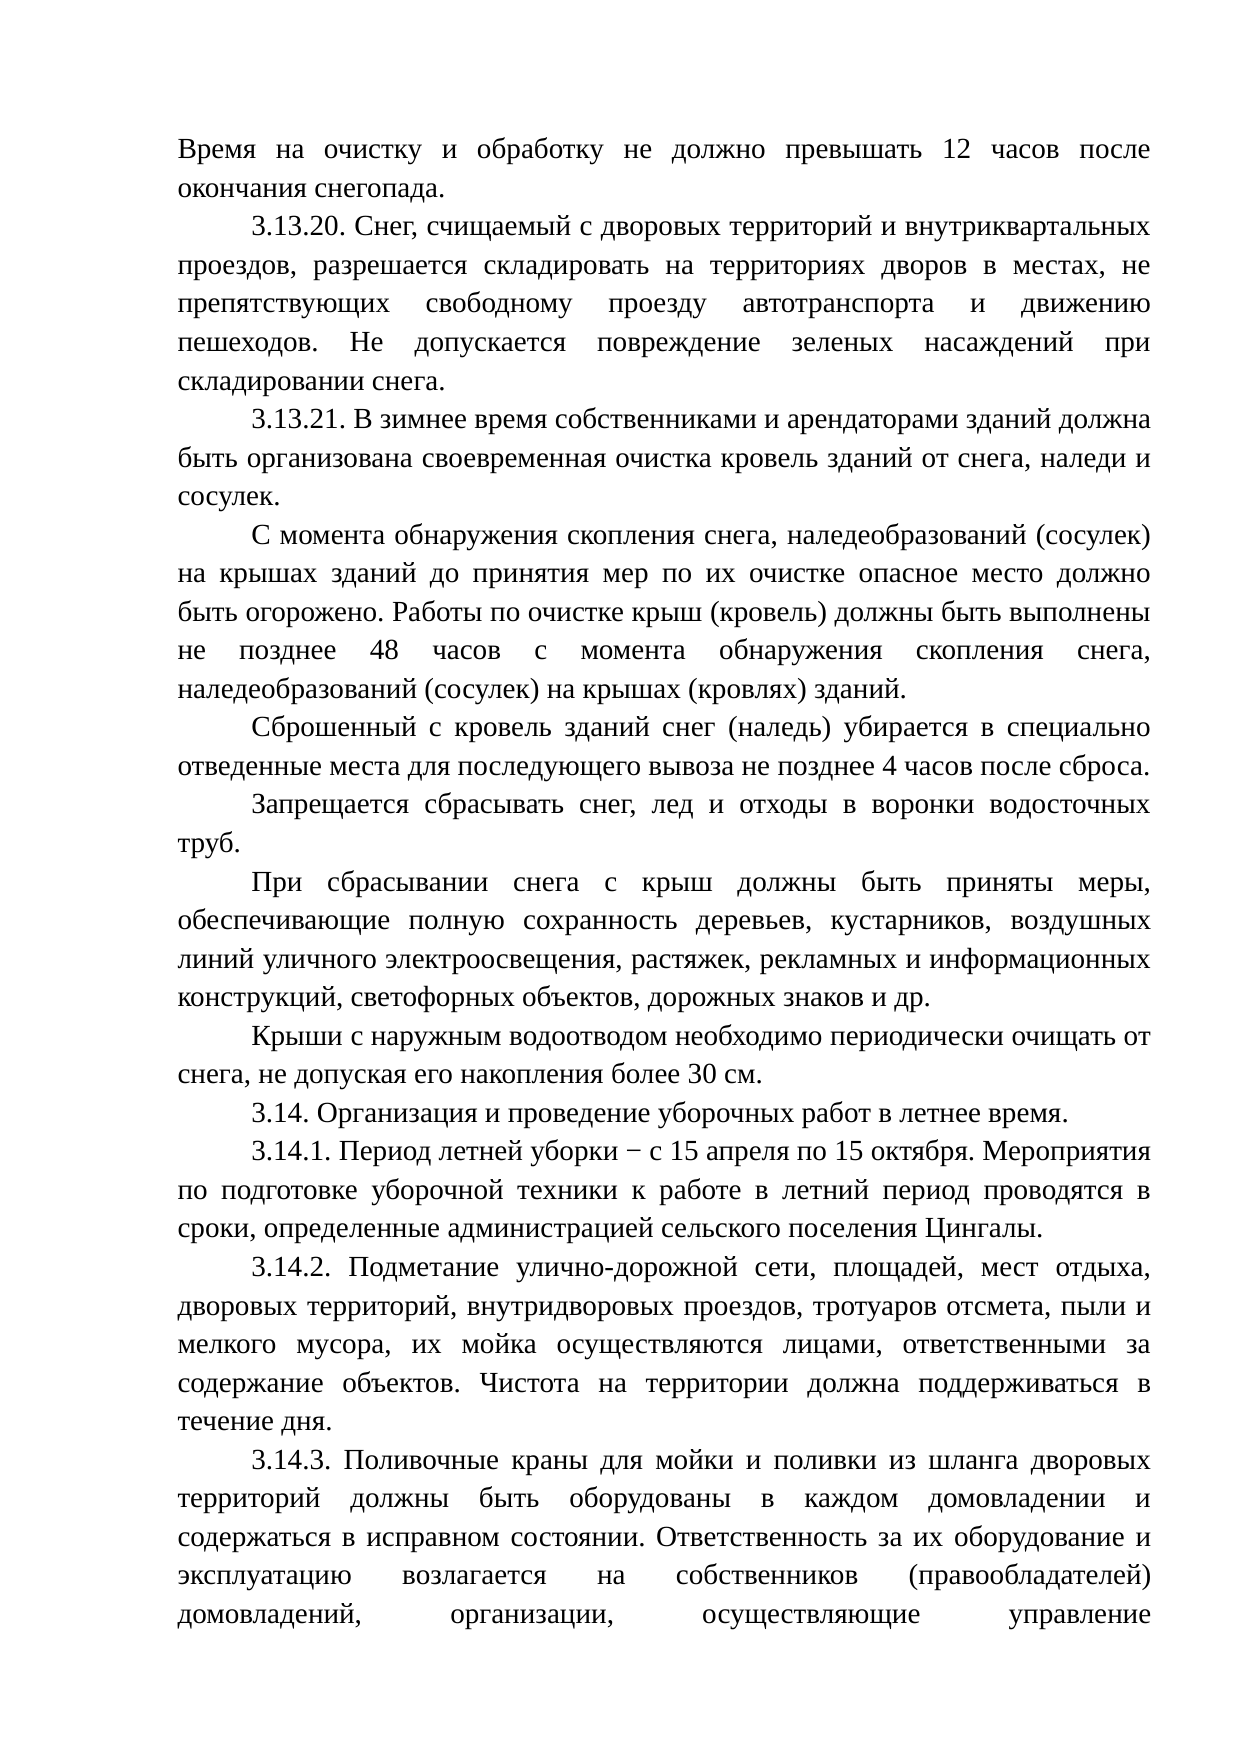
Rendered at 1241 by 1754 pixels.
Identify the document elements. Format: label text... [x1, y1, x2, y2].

text 3.14.1. Период летней уборки − с 15 апреля по 15 октября. Мероприятия по подготовке уборочной техники к работе в летний период проводятся в сроки, определенные администрацией сельского поселения Цингалы. [177, 1133, 1152, 1244]
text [177, 131, 1152, 203]
text Крыши с наружным водоотводом необходимо периодически очищать от снега, не допуская его накопления более 30 см. [177, 1018, 1152, 1090]
text При сбрасывании снега с крыш должны быть приняты меры, обеспечивающие полную сохранность деревьев, кустарников, воздушных линий уличного электроосвещения, растяжек, рекламных и информационных конструкций, светофорных объектов, дорожных знаков и др. [177, 864, 1152, 1013]
text Сброшенный с кровель зданий снег (наледь) убирается в специально отведенные места для последующего вывоза не позднее 4 часов после сброса. [177, 709, 1152, 782]
text 3.14.2. Подметание улично-дорожной сети, площадей, мест отдыха, дворовых территорий, внутридворовых проездов, тротуаров отсмета, пыли и мелкого мусора, их мойка осуществляются лицами, ответственными за содержание объектов. Чистота на территории должна поддерживаться в течение дня. [177, 1249, 1152, 1437]
text С момента обнаружения скопления снега, наледеобразований (сосулек) на крышах зданий до принятия мер по их очистке опасное место должно быть огорожено. Работы по очистке крыш (кровель) должны быть выполнены не позднее 48 часов с момента обнаружения скопления снега, наледеобразований (сосулек) на крышах (кровлях) зданий. [177, 517, 1152, 704]
text 3.13.20. Снег, счищаемый с дворовых территорий и внутриквартальных проездов, разрешается складировать на территориях дворов в местах, не препятствующих свободному проезду автотранспорта и движению пешеходов. Не допускается повреждение зеленых насаждений при складировании снега. [177, 208, 1152, 396]
text 3.13.21. В зимнее время собственниками и арендаторами зданий должна быть организована своевременная очистка кровель зданий от снега, наледи и сосулек. [177, 401, 1152, 512]
text Запрещается сбрасывать снег, лед и отходы в воронки водосточных труб. [177, 787, 1152, 859]
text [177, 1442, 1152, 1629]
text 3.14. Организация и проведение уборочных работ в летнее время. [177, 1095, 1152, 1128]
